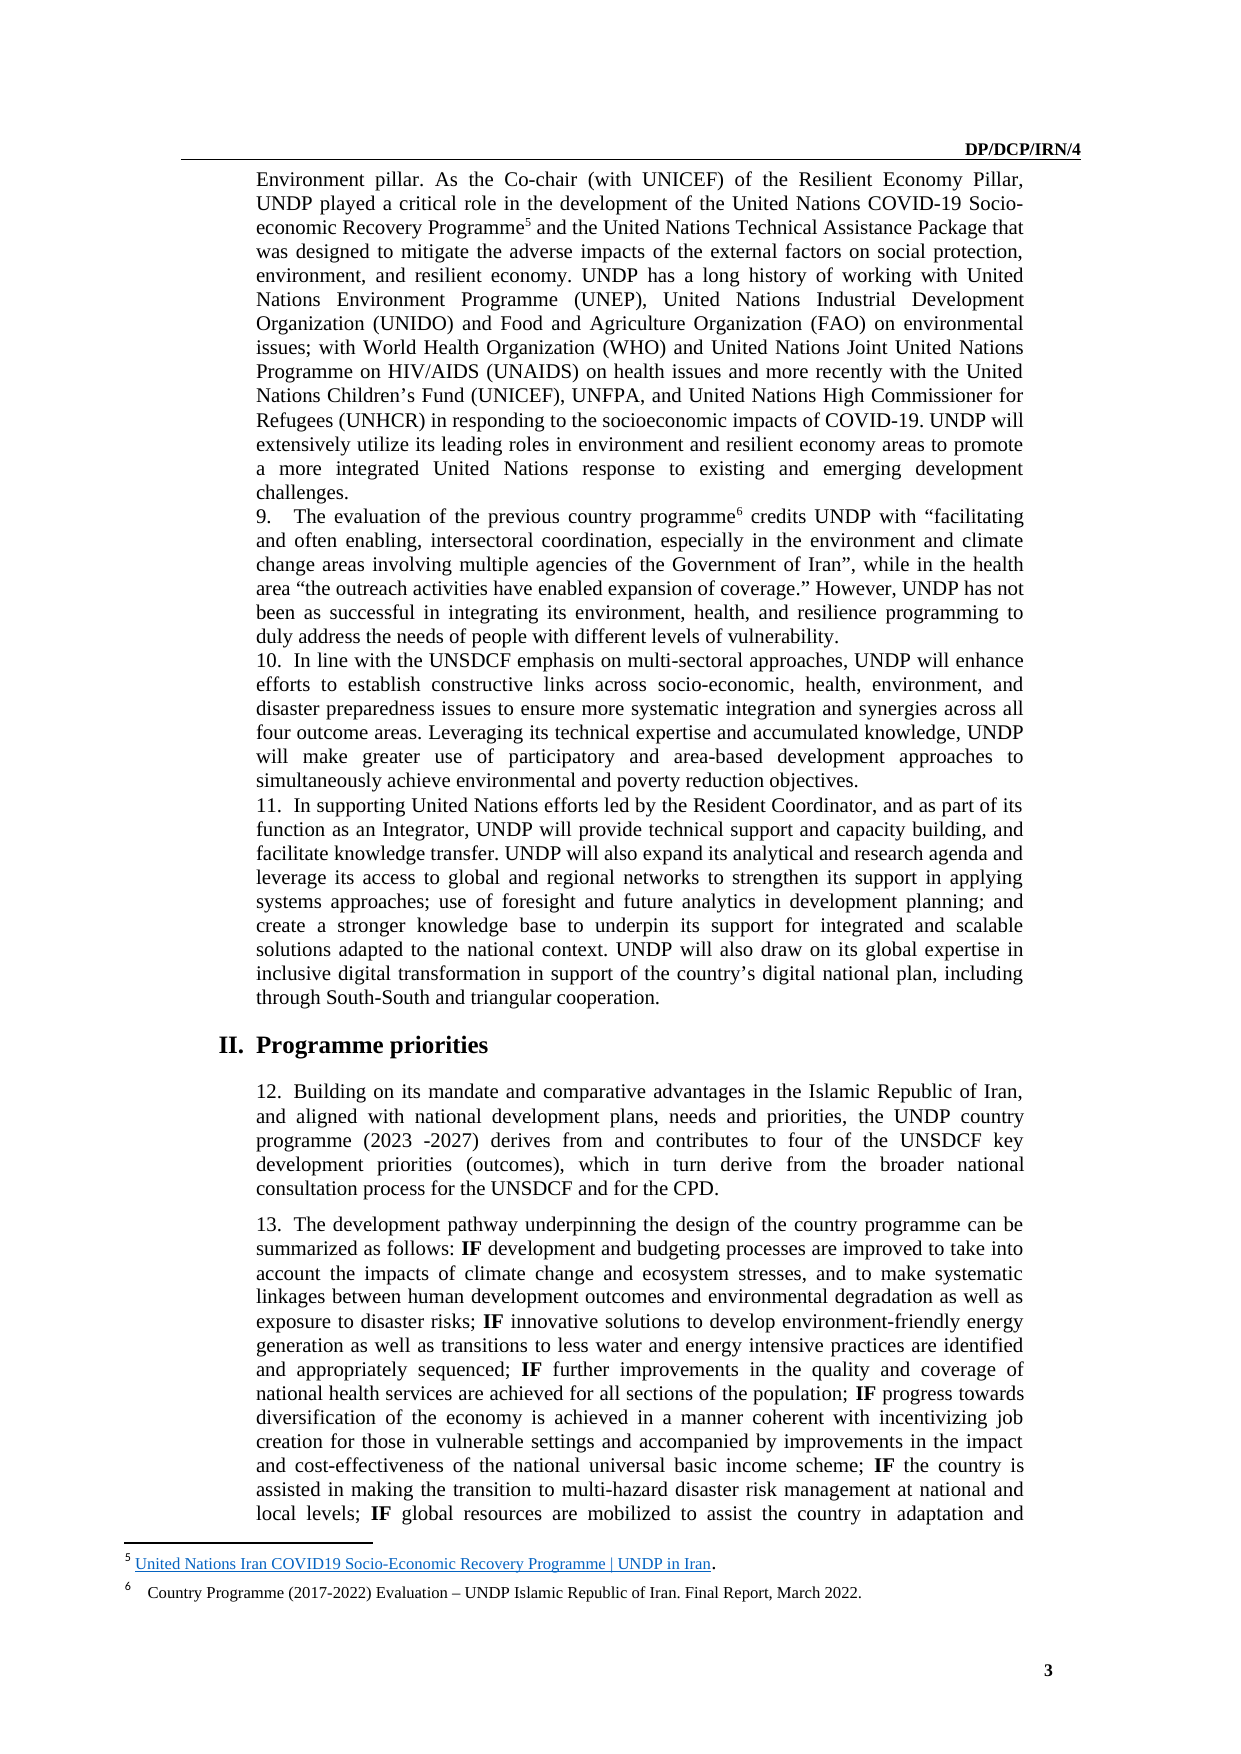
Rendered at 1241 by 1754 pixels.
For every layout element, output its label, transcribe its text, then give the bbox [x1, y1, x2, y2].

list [256, 167, 1024, 504]
list In supporting United Nations efforts led by the Resident Coordinator, and as part of its function as an Integrator, UNDP will provide technical support and capacity building, and facilitate knowledge transfer. UNDP will also expand its analytical and research agenda and leverage its access to global and regional networks to strengthen its support in applying systems approaches; use of foresight and future analytics in development planning; and create a stronger knowledge base to underpin its support for integrated and scalable solutions adapted to the national context. UNDP will also draw on its global expertise in inclusive digital transformation in support of the country’s digital national plan, including through South-South and triangular cooperation. [256, 792, 1024, 1009]
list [256, 1212, 1024, 1525]
list In line with the UNSDCF emphasis on multi-sectoral approaches, UNDP will enhance efforts to establish constructive links across socio-economic, health, environment, and disaster preparedness issues to ensure more systematic integration and synergies across all four outcome areas. Leveraging its technical expertise and accumulated knowledge, UNDP will make greater use of participatory and area-based development approaches to simultaneously achieve environmental and poverty reduction objectives. [256, 648, 1024, 792]
list Building on its mandate and comparative advantages in the Islamic Republic of Iran, and aligned with national development plans, needs and priorities, the UNDP country programme (2023 -2027) derives from and contributes to four of the UNSDCF key development priorities (outcomes), which in turn derive from the broader national consultation process for the UNSDCF and for the CPD. [256, 1079, 1024, 1200]
list The evaluation of the previous country programme credits UNDP with “facilitating and often enabling, intersectoral coordination, especially in the environment and climate change areas involving multiple agencies of the Government of Iran”, while in the health area “the outreach activities have enabled expansion of coverage.” However, UNDP has not been as successful in integrating its environment, health, and resilience programming to duly address the needs of people with different levels of vulnerability. [256, 504, 1024, 648]
subtitle Programme priorities [218, 1030, 1024, 1059]
